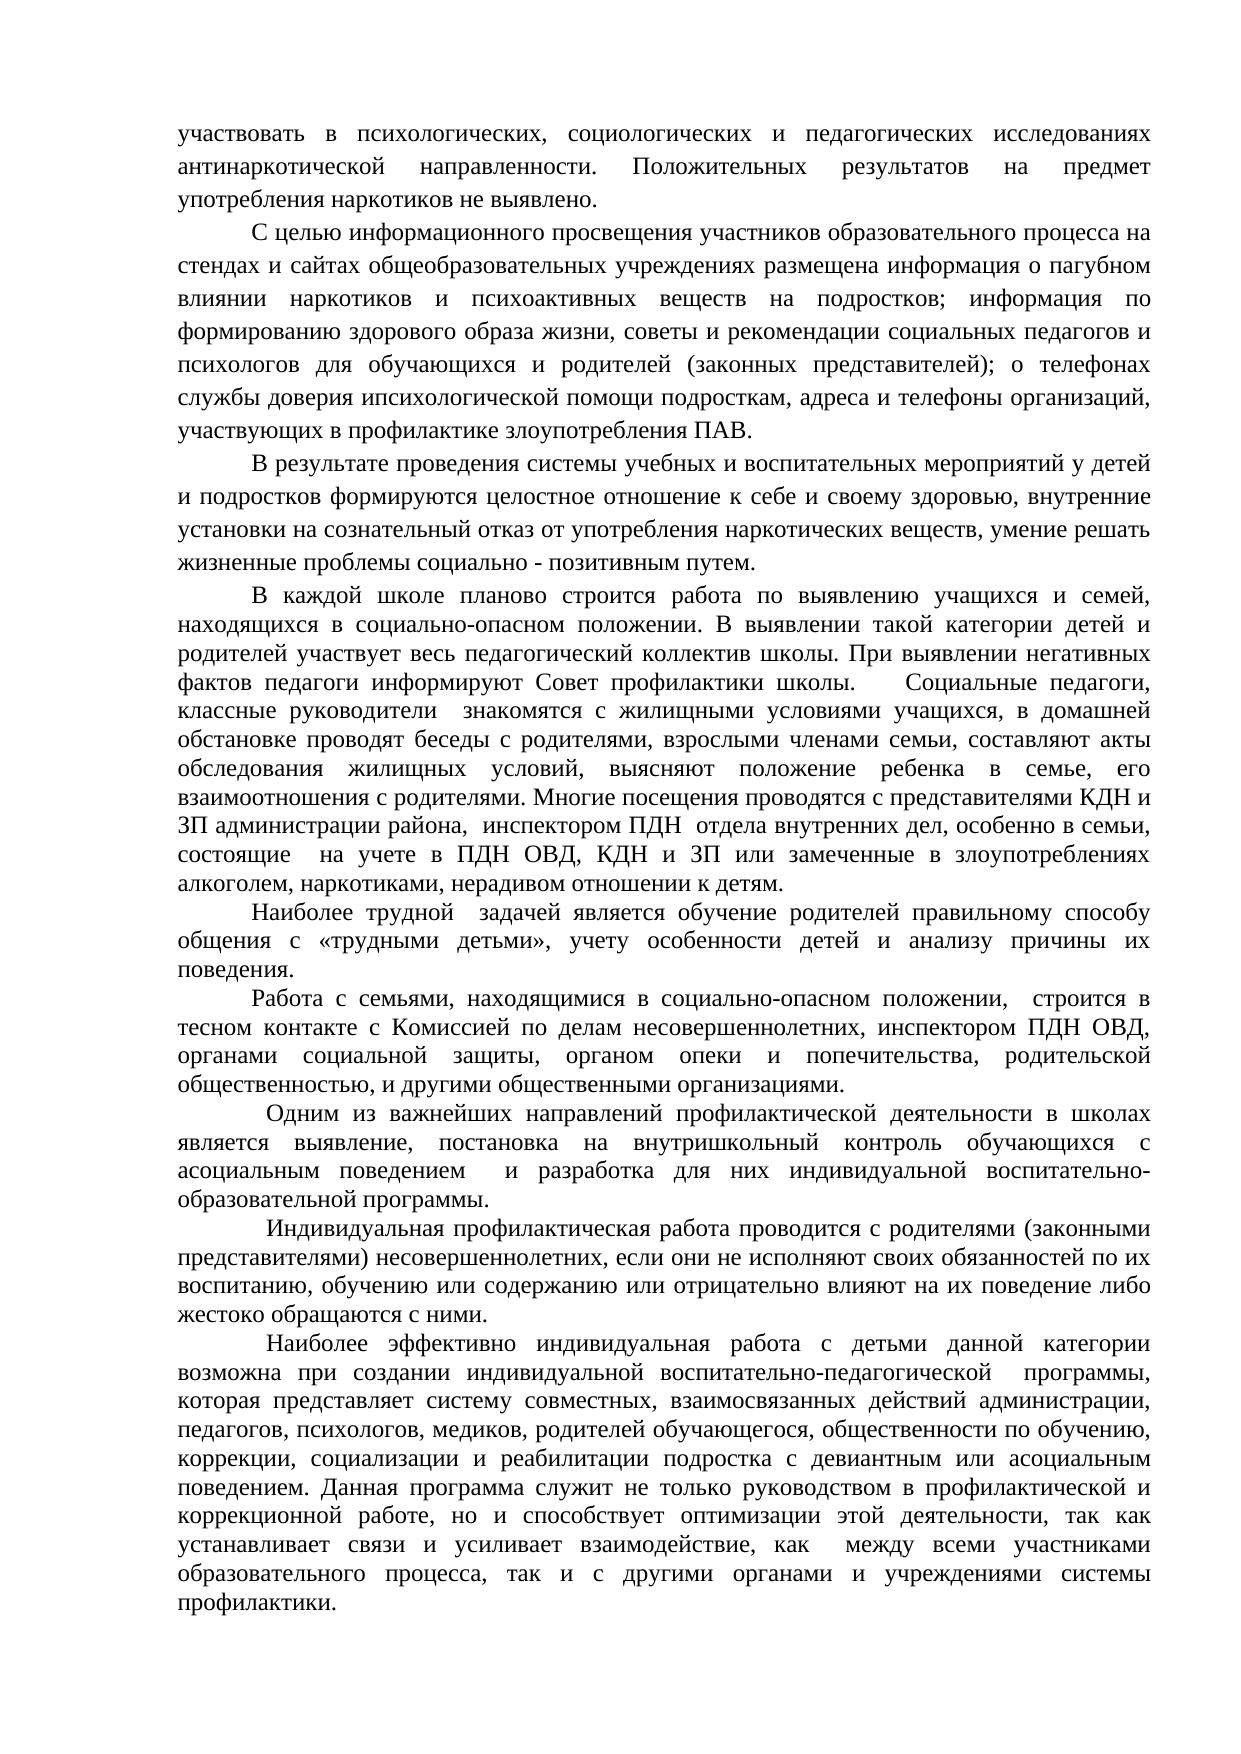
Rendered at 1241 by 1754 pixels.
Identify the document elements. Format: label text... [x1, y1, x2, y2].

text Одним из важнейших направлений профилактической деятельности в школах является выявление, постановка на внутришкольный контроль обучающихся с асоциальным поведением и разработка для них индивидуальной воспитательно-образовательной программы. [177, 1098, 1152, 1213]
text Индивидуальная профилактическая работа проводится с родителями (законными представителями) несовершеннолетних, если они не исполняют своих обязанностей по их воспитанию, обучению или содержанию или отрицательно влияют на их поведение либо жестоко обращаются с ними. [177, 1213, 1152, 1328]
text В результате проведения системы учебных и воспитательных мероприятий у детей и подростков формируются целостное отношение к себе и своему здоровью, внутренние установки на сознательный отказ от употребления наркотических веществ, умение решать жизненные проблемы социально - позитивным путем. [177, 448, 1152, 576]
text Работа с семьями, находящимися в социально-опасном положении, строится в тесном контакте с Комиссией по делам несовершеннолетних, инспектором ПДН ОВД, органами социальной защиты, органом опеки и попечительства, родительской общественностью, и другими общественными организациями. [177, 983, 1152, 1098]
text С целью информационного просвещения участников образовательного процесса на стендах и сайтах общеобразовательных учреждениях размещена информация о пагубном влиянии наркотиков и психоактивных веществ на подростков; информация по формированию здорового образа жизни, советы и рекомендации социальных педагогов и психологов для обучающихся и родителей (законных представителей); о телефонах службы доверия ипсихологической помощи подросткам, адреса и телефоны организаций, участвующих в профилактике злоупотребления ПАВ. [177, 217, 1152, 444]
text В каждой школе планово строится работа по выявлению учащихся и семей, находящихся в социально-опасном положении. В выявлении такой категории детей и родителей участвует весь педагогический коллектив школы. При выявлении негативных фактов педагоги информируют Совет профилактики школы. Социальные педагоги, классные руководители знакомятся с жилищными условиями учащихся, в домашней обстановке проводят беседы с родителями, взрослыми членами семьи, составляют акты обследования жилищных условий, выясняют положение ребенка в семье, его взаимоотношения с родителями. Многие посещения проводятся с представителями КДН и ЗП администрации района, инспектором ПДН отдела внутренних дел, особенно в семьи, состоящие на учете в ПДН ОВД, КДН и ЗП или замеченные в злоупотреблениях алкоголем, наркотиками, нерадивом отношении к детям. [177, 580, 1152, 897]
text Наиболее трудной задачей является обучение родителей правильному способу общения с «трудными детьми», учету особенности детей и анализу причины их поведения. [177, 897, 1152, 983]
text Наиболее эффективно индивидуальная работа с детьми данной категории возможна при создании индивидуальной воспитательно-педагогической программы, которая представляет систему совместных, взаимосвязанных действий администрации, педагогов, психологов, медиков, родителей обучающегося, общественности по обучению, коррекции, социализации и реабилитации подростка с девиантным или асоциальным поведением. Данная программа служит не только руководством в профилактической и коррекционной работе, но и способствует оптимизации этой деятельности, так как устанавливает связи и усиливает взаимодействие, как между всеми участниками образовательного процесса, так и с другими органами и учреждениями системы профилактики. [177, 1328, 1152, 1615]
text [177, 118, 1152, 213]
